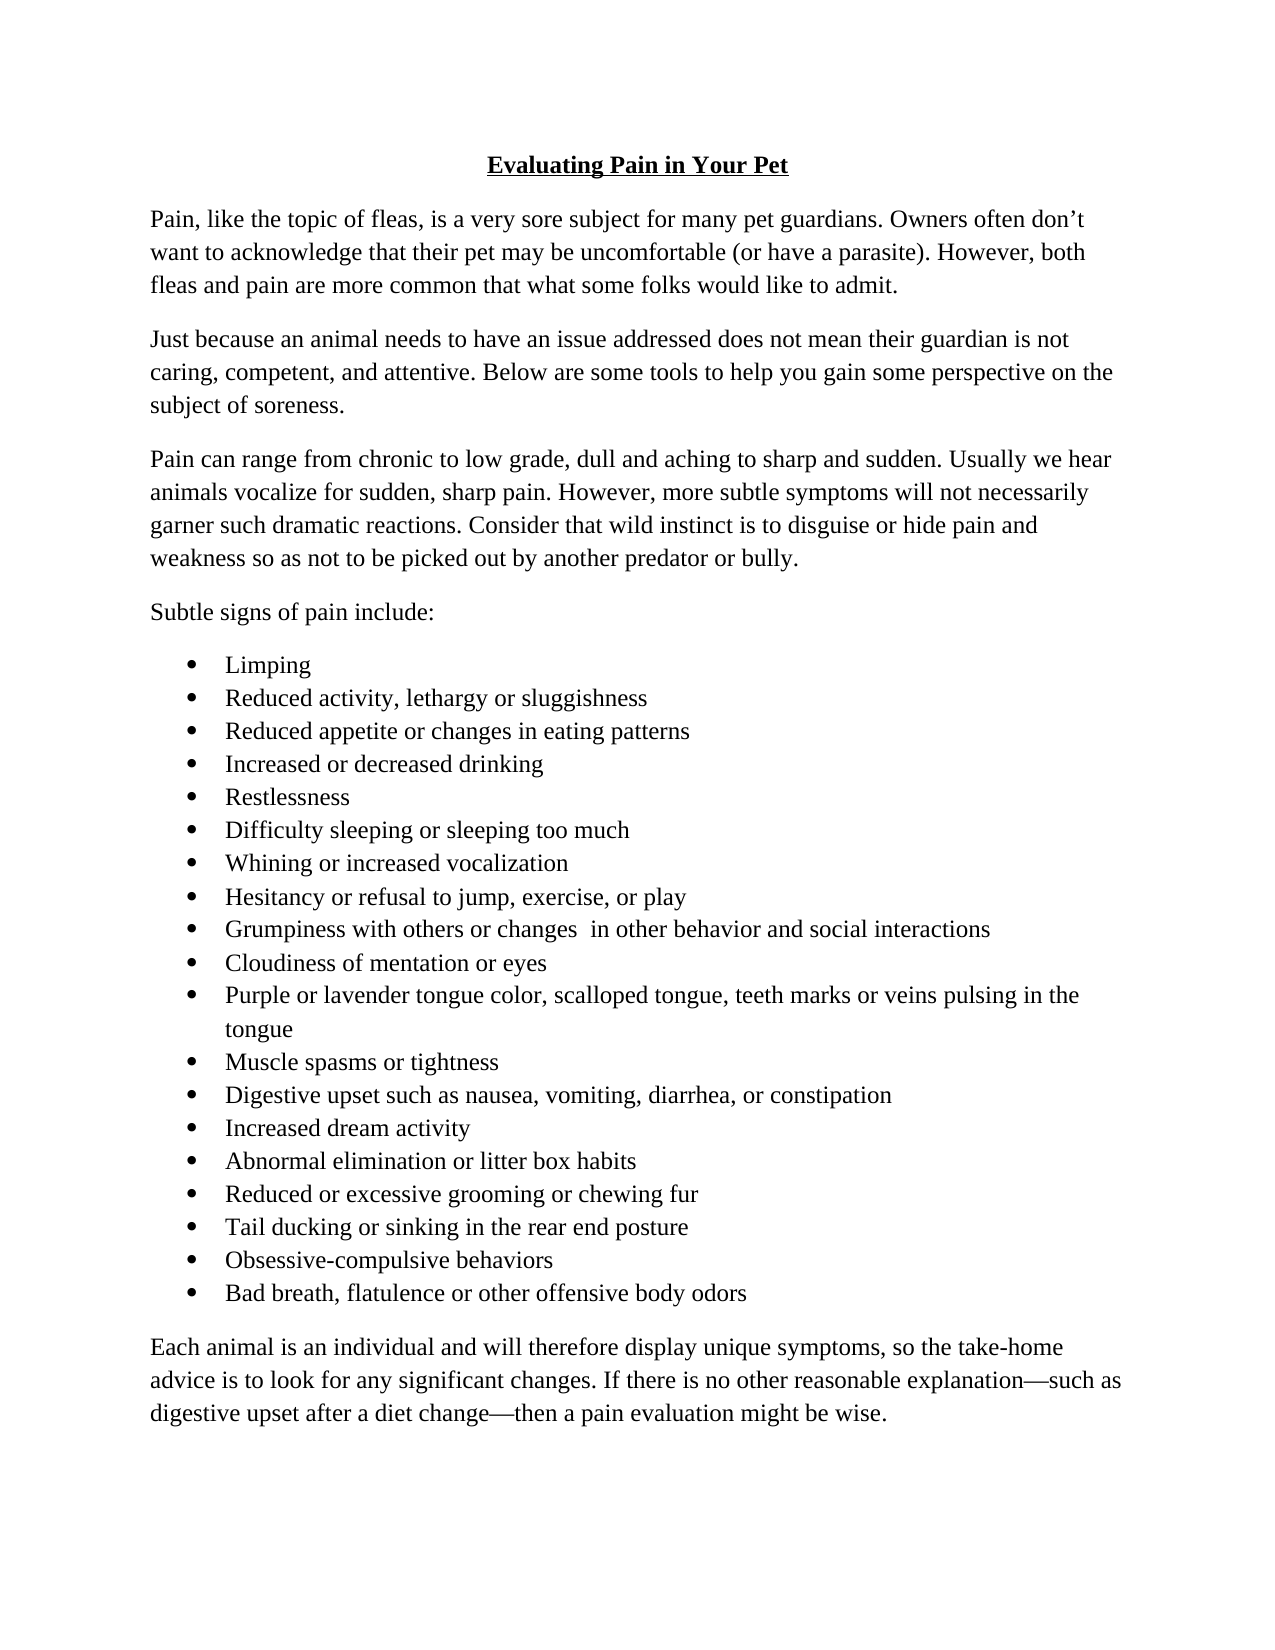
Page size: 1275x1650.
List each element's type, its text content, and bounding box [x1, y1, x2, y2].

text Just because an animal needs to have an issue addressed does not mean their guardian is not caring, competent, and attentive. Below are some tools to help you gain some perspective on the subject of soreness. [150, 324, 1125, 418]
list Limping [187, 650, 1125, 679]
list Restlessness [187, 782, 1125, 811]
list Reduced or excessive grooming or chewing fur [187, 1179, 1125, 1207]
text Subtle signs of pain include: [150, 597, 1125, 625]
list Digestive upset such as nausea, vomiting, diarrhea, or constipation [187, 1080, 1125, 1108]
list Purple or lavender tongue color, scalloped tongue, teeth marks or veins pulsing in the tongue [187, 981, 1125, 1042]
list Whining or increased vocalization [187, 848, 1125, 877]
list Abnormal elimination or litter box habits [187, 1146, 1125, 1174]
list Reduced activity, lethargy or sluggishness [187, 683, 1125, 712]
list Tail ducking or sinking in the rear end posture [187, 1212, 1125, 1241]
list Increased or decreased drinking [187, 749, 1125, 778]
list Bad breath, flatulence or other offensive body odors [187, 1278, 1125, 1307]
list Hesitancy or refusal to jump, exercise, or play [187, 882, 1125, 910]
list Muscle spasms or tightness [187, 1047, 1125, 1075]
list Reduced appetite or changes in eating patterns [187, 716, 1125, 745]
text Each animal is an individual and will therefore display unique symptoms, so the take-home advice is to look for any significant changes. If there is no other reasonable explanation—such as digestive upset after a diet change—then a pain evaluation might be wise. [150, 1332, 1125, 1426]
list Increased dream activity [187, 1113, 1125, 1141]
list Grumpiness with others or changes in other behavior and social interactions [187, 914, 1125, 943]
list Obsessive-compulsive behaviors [187, 1245, 1125, 1273]
text Pain, like the topic of fleas, is a very sore subject for many pet guardians. Owners often don’t want to acknowledge that their pet may be uncomfortable (or have a parasite). However, both fleas and pain are more common that what some folks would like to admit. [150, 204, 1125, 299]
text Evaluating Pain in Your Pet [150, 150, 1125, 179]
list Difficulty sleeping or sleeping too much [187, 816, 1125, 844]
list Cloudiness of mentation or eyes [187, 948, 1125, 976]
text Pain can range from chronic to low grade, dull and aching to sharp and sudden. Usually we hear animals vocalize for sudden, sharp pain. However, more subtle symptoms will not necessarily garner such dramatic reactions. Consider that wild instinct is to disguise or hide pain and weakness so as not to be picked out by another predator or bully. [150, 444, 1125, 571]
